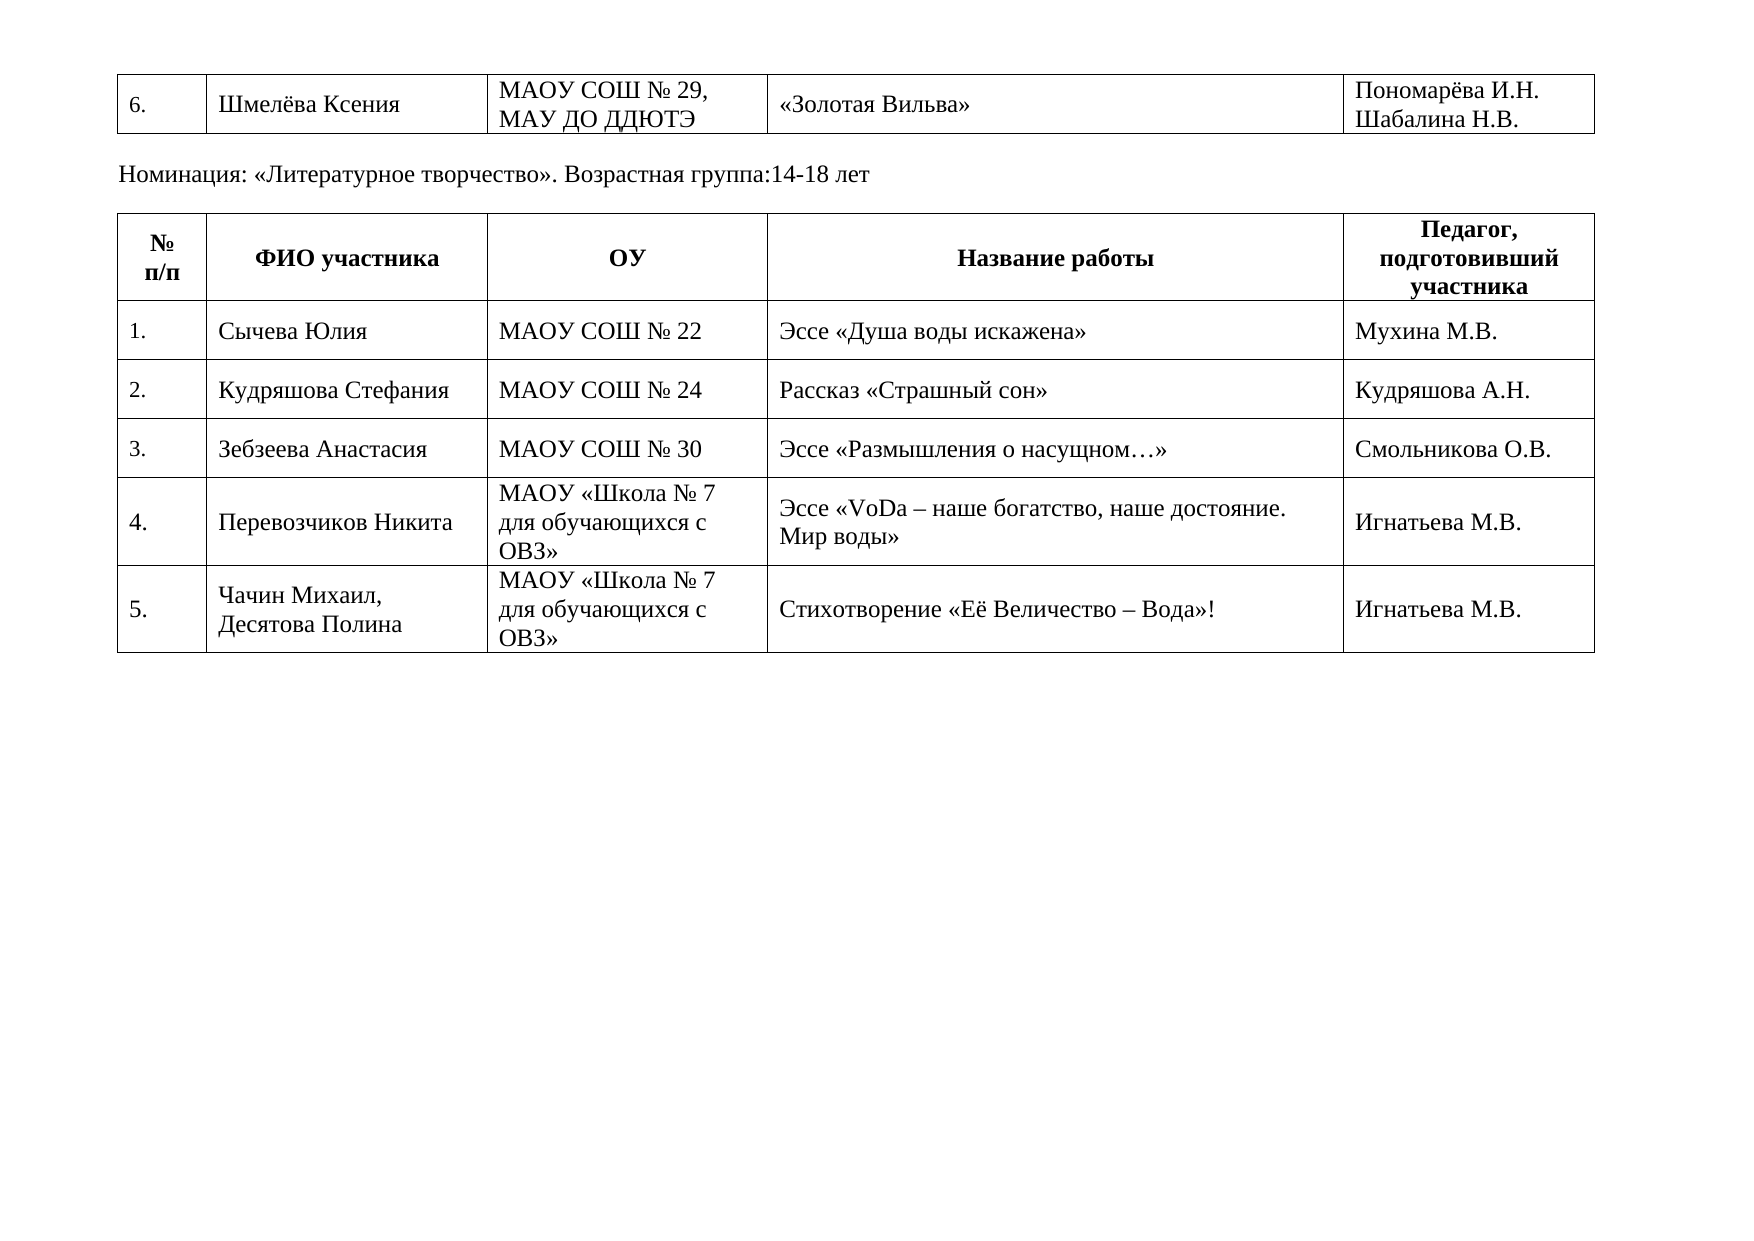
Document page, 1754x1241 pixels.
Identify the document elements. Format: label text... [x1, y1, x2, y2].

table_cell Эссе «VoDа – наше богатство, наше достояние. Мир воды» [768, 478, 1343, 564]
table_cell МАОУ СОШ № 24 [488, 360, 767, 418]
table_cell Зебзеева Анастасия [207, 419, 487, 477]
table_cell Чачин Михаил, Десятова Полина [207, 566, 487, 652]
table_cell Пономарёва И.Н. Шабалина Н.В. [1344, 75, 1594, 133]
table_cell Сычева Юлия [207, 301, 487, 359]
table_cell МАОУ «Школа № 7 для обучающихся с ОВЗ» [488, 566, 767, 652]
table_header ФИО участника [207, 214, 487, 300]
table_cell Мухина М.В. [1344, 301, 1594, 359]
table_cell Игнатьева М.В. [1344, 566, 1594, 652]
table_header ОУ [488, 214, 767, 300]
table_cell Эссе «Душа воды искажена» [768, 301, 1343, 359]
table_cell 2. [118, 360, 206, 418]
table_cell 1. [118, 301, 206, 359]
table_cell Стихотворение «Её Величество – Вода»! [768, 566, 1343, 652]
table_cell Кудряшова А.Н. [1344, 360, 1594, 418]
table_cell Рассказ «Страшный сон» [768, 360, 1343, 418]
table_cell 5. [118, 566, 206, 652]
table_cell МАОУ СОШ № 22 [488, 301, 767, 359]
table_cell 6. [118, 75, 206, 133]
table_cell Перевозчиков Никита [207, 478, 487, 564]
table_cell Игнатьева М.В. [1344, 478, 1594, 564]
table_cell 4. [118, 478, 206, 564]
table_header Название работы [768, 214, 1343, 300]
table_cell Эссе «Размышления о насущном…» [768, 419, 1343, 477]
table_cell Смольникова О.В. [1344, 419, 1594, 477]
table_header № п/п [118, 214, 206, 300]
table_header Педагог, подготовивший участника [1344, 214, 1594, 300]
table_cell МАОУ СОШ № 29, МАУ ДО ДДЮТЭ [488, 75, 767, 133]
table_cell МАОУ СОШ № 30 [488, 419, 767, 477]
table_cell «Золотая Вильва» [768, 75, 1343, 133]
table_cell Кудряшова Стефания [207, 360, 487, 418]
table_cell МАОУ «Школа № 7 для обучающихся с ОВЗ» [488, 478, 767, 564]
text Номинация: «Литературное творчество». Возрастная группа:14-18 лет [118, 159, 1636, 188]
table_cell 3. [118, 419, 206, 477]
table_cell Шмелёва Ксения [207, 75, 487, 133]
